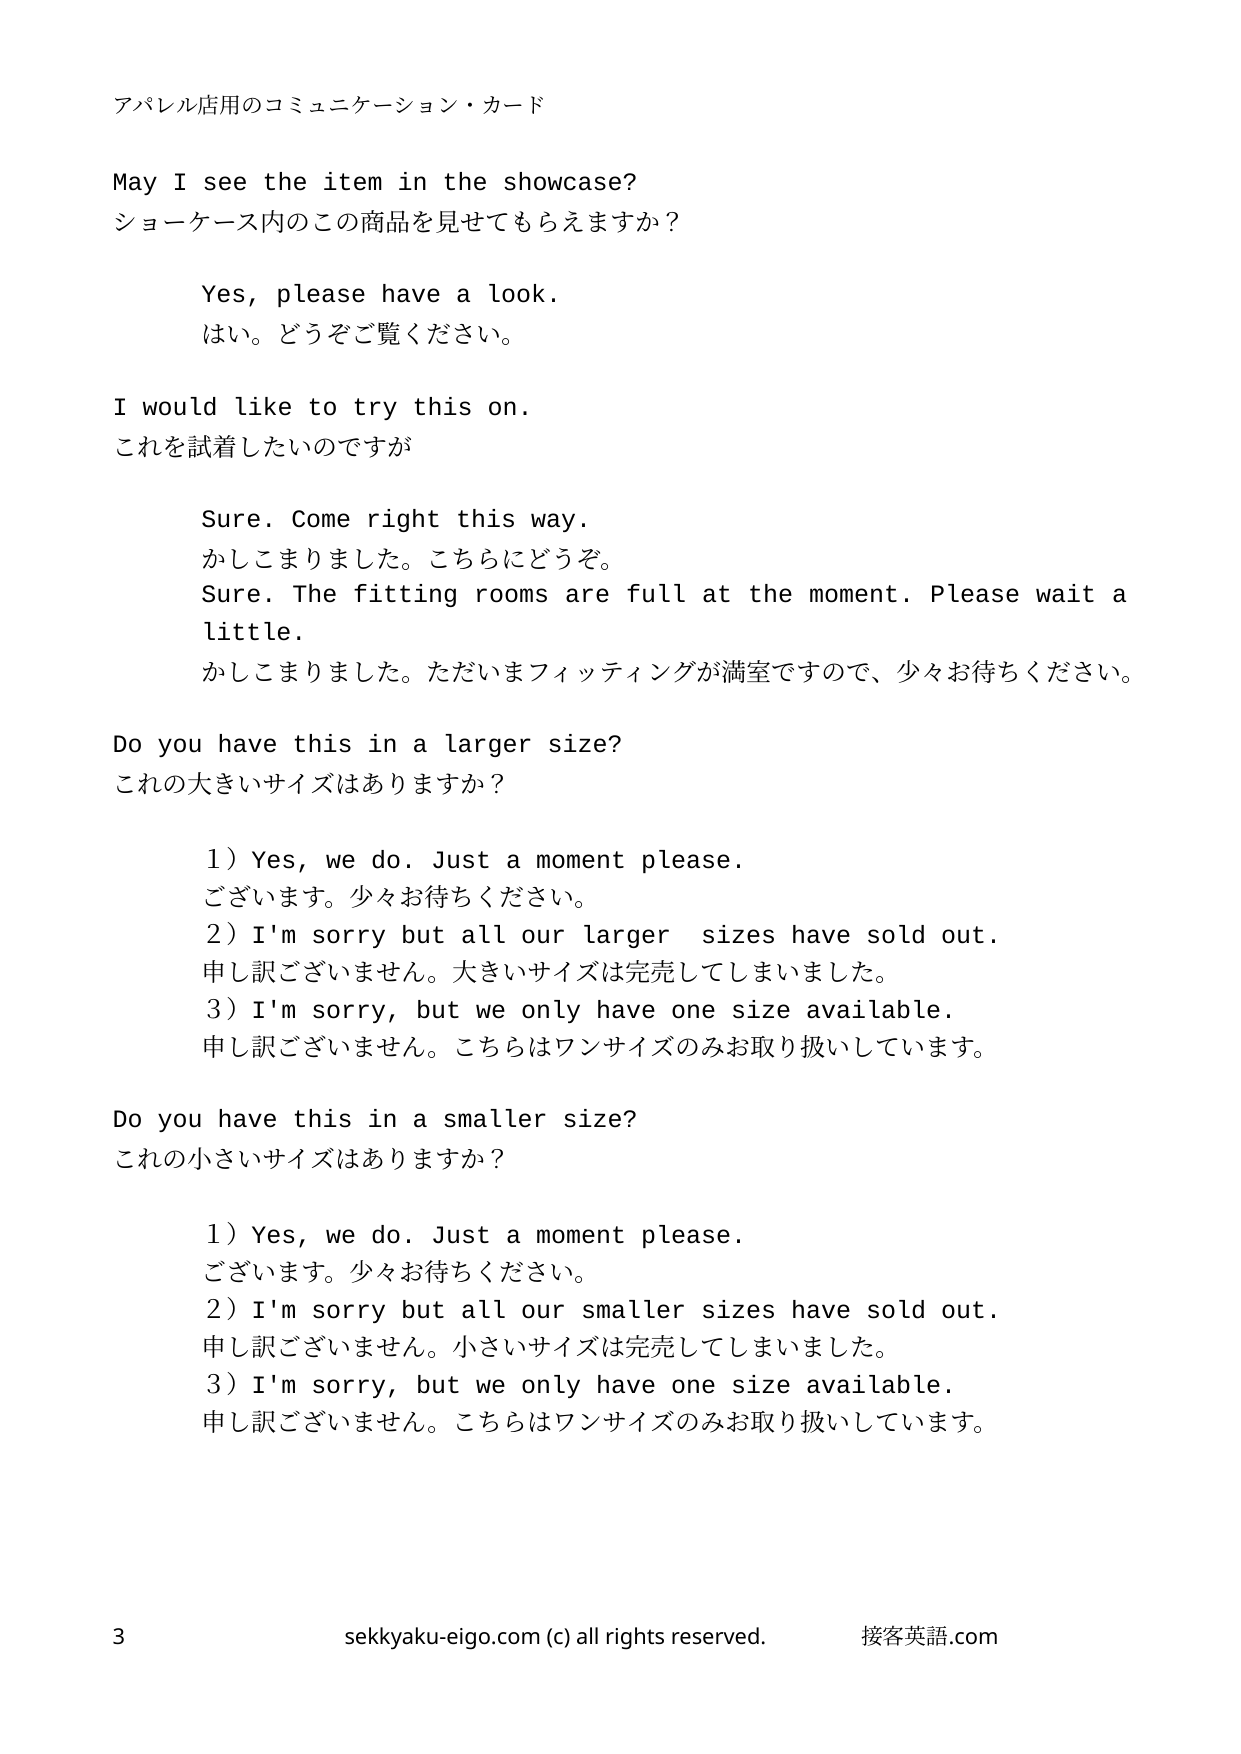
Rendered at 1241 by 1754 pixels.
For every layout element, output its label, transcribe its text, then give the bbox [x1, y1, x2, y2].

text はい。どうぞご覧ください。 [201, 314, 1128, 352]
text Do you have this in a smaller size? [112, 1102, 1128, 1139]
text 申し訳ございません。大きいサイズは完売してしまいました。 [201, 952, 1128, 989]
text ２）I'm sorry but all our larger sizes have sold out. [201, 914, 1128, 952]
text これの小さいサイズはありますか？ [112, 1139, 1128, 1177]
text Sure. Come right this way. [201, 502, 1128, 539]
text ３）I'm sorry, but we only have one size available. [201, 989, 1128, 1027]
text これを試着したいのですが [112, 427, 1128, 464]
text これの大きいサイズはありますか？ [112, 764, 1128, 802]
text １）Yes, we do. Just a moment please. [201, 1214, 1128, 1252]
text ございます。少々お待ちください。 [201, 877, 1128, 914]
text I would like to try this on. [112, 389, 1128, 427]
text ショーケース内のこの商品を見せてもらえますか？ [112, 202, 1128, 239]
text ３）I'm sorry, but we only have one size available. [201, 1364, 1128, 1402]
text ２）I'm sorry but all our smaller sizes have sold out. [201, 1289, 1128, 1327]
text May I see the item in the showcase? [112, 164, 1128, 202]
text Yes, please have a look. [201, 277, 1128, 314]
text ございます。少々お待ちください。 [201, 1252, 1128, 1289]
text Do you have this in a larger size? [112, 727, 1128, 764]
text 申し訳ございません。こちらはワンサイズのみお取り扱いしています。 [201, 1402, 1128, 1439]
text Sure. The fitting rooms are full at the moment. Please wait a little. [201, 577, 1128, 652]
text 申し訳ございません。小さいサイズは完売してしまいました。 [201, 1327, 1128, 1364]
text １）Yes, we do. Just a moment please. [201, 839, 1128, 877]
text 申し訳ございません。こちらはワンサイズのみお取り扱いしています。 [201, 1027, 1128, 1064]
text かしこまりました。こちらにどうぞ。 [201, 539, 1128, 577]
text かしこまりました。ただいまフィッティングが満室ですので、少々お待ちください。 [201, 652, 1128, 689]
